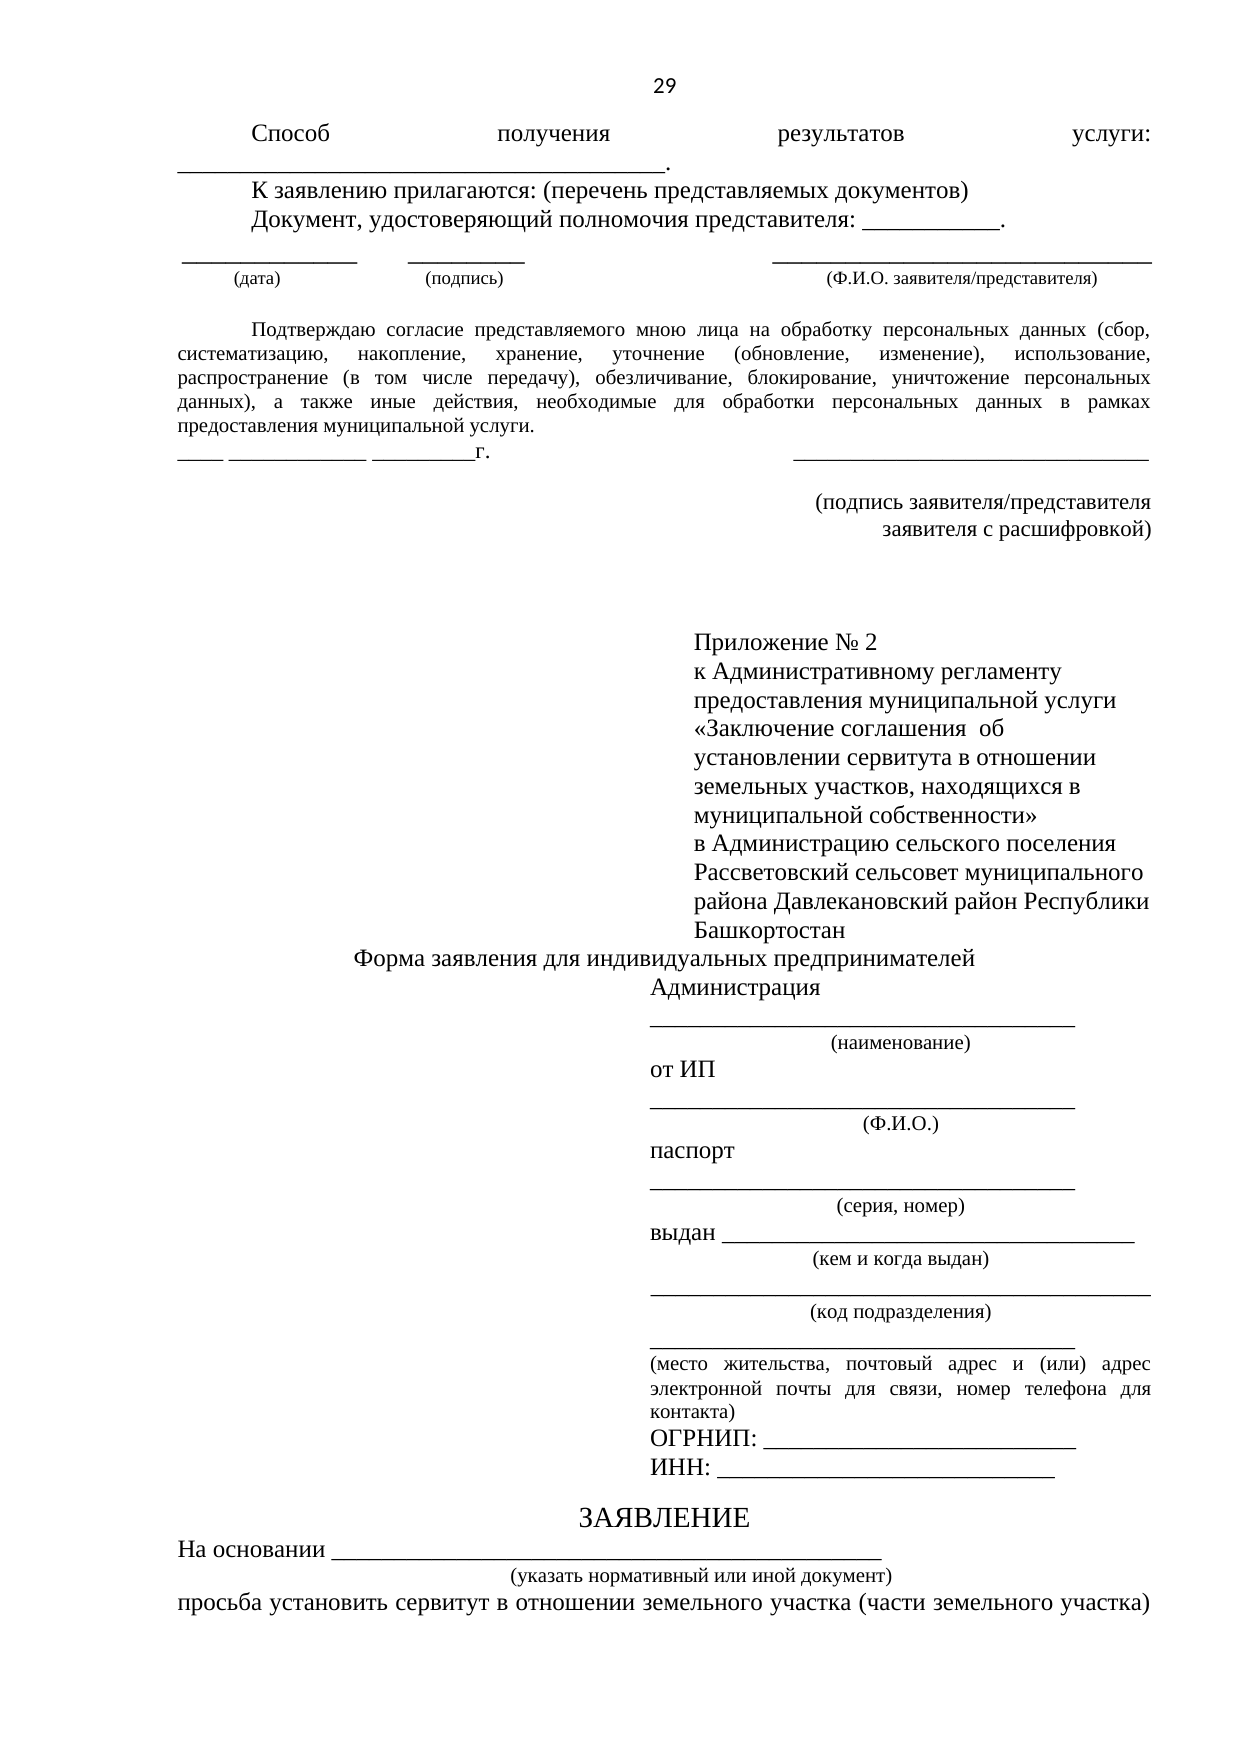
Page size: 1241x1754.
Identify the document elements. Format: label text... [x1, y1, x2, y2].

text ________________________________________ [650, 1270, 1152, 1298]
text заявителя с расшифровкой) [177, 515, 1152, 541]
text к Административному регламенту [693, 656, 1152, 685]
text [177, 1587, 1152, 1615]
text __________________________________ [650, 1323, 1152, 1351]
text (место жительства, почтовый адрес и (или) адрес электронной почты для связи, номер телефона для контакта) [650, 1351, 1152, 1423]
text На основании ____________________________________________ [177, 1534, 1152, 1562]
text __________________________________ [650, 1001, 1152, 1030]
text (указать нормативный или иной документ) [177, 1562, 1152, 1587]
text (серия, номер) [650, 1193, 1152, 1217]
text выдан _________________________________ [650, 1217, 1152, 1246]
text ОГРНИП: _________________________ [650, 1423, 1152, 1452]
text (Ф.И.О.) [650, 1111, 1152, 1135]
text Приложение № 2 [620, 627, 1152, 656]
text __________________________________ [650, 1083, 1152, 1111]
text от ИП [650, 1054, 1152, 1083]
text паспорт __________________________________ [650, 1135, 1152, 1193]
text Администрация [650, 972, 1152, 1001]
text предоставления муниципальной услуги «Заключение соглашения об установлении сервитута в отношении земельных участков, находящихся в муниципальной собственности» [693, 685, 1152, 828]
text (код подразделения) [650, 1298, 1152, 1323]
text Способ получения результатов услуги: _______________________________________. [177, 118, 1152, 176]
text ____________ ________ __________________________ [177, 233, 1152, 267]
text Подтверждаю согласие представляемого мною лица на обработку персональных данных (сбор, систематизацию, накопление, хранение, уточнение (обновление, изменение), использование, распространение (в том числе передачу), обезличивание, блокирование, уничтожение персональных данных), а также иные действия, необходимые для обработки персональных данных в рамках предоставления муниципальной услуги. [177, 317, 1152, 437]
text ____ ____________ _________г. _______________________________ [177, 437, 1152, 464]
text ИНН: ___________________________ [650, 1452, 1152, 1481]
text (дата) (подпись) (Ф.И.О. заявителя/представителя) [177, 267, 1152, 288]
text в Администрацию сельского поселения Рассветовский сельсовет муниципального района Давлекановский район Республики Башкортостан [693, 828, 1152, 943]
text (кем и когда выдан) [650, 1246, 1152, 1270]
text (наименование) [650, 1030, 1152, 1054]
text Документ, удостоверяющий полномочия представителя: ___________. [177, 204, 1152, 233]
text (подпись заявителя/представителя [177, 488, 1152, 515]
text Форма заявления для индивидуальных предпринимателей [177, 943, 1152, 972]
text ЗАЯВЛЕНИЕ [177, 1500, 1152, 1534]
text К заявлению прилагаются: (перечень представляемых документов) [177, 176, 1152, 204]
